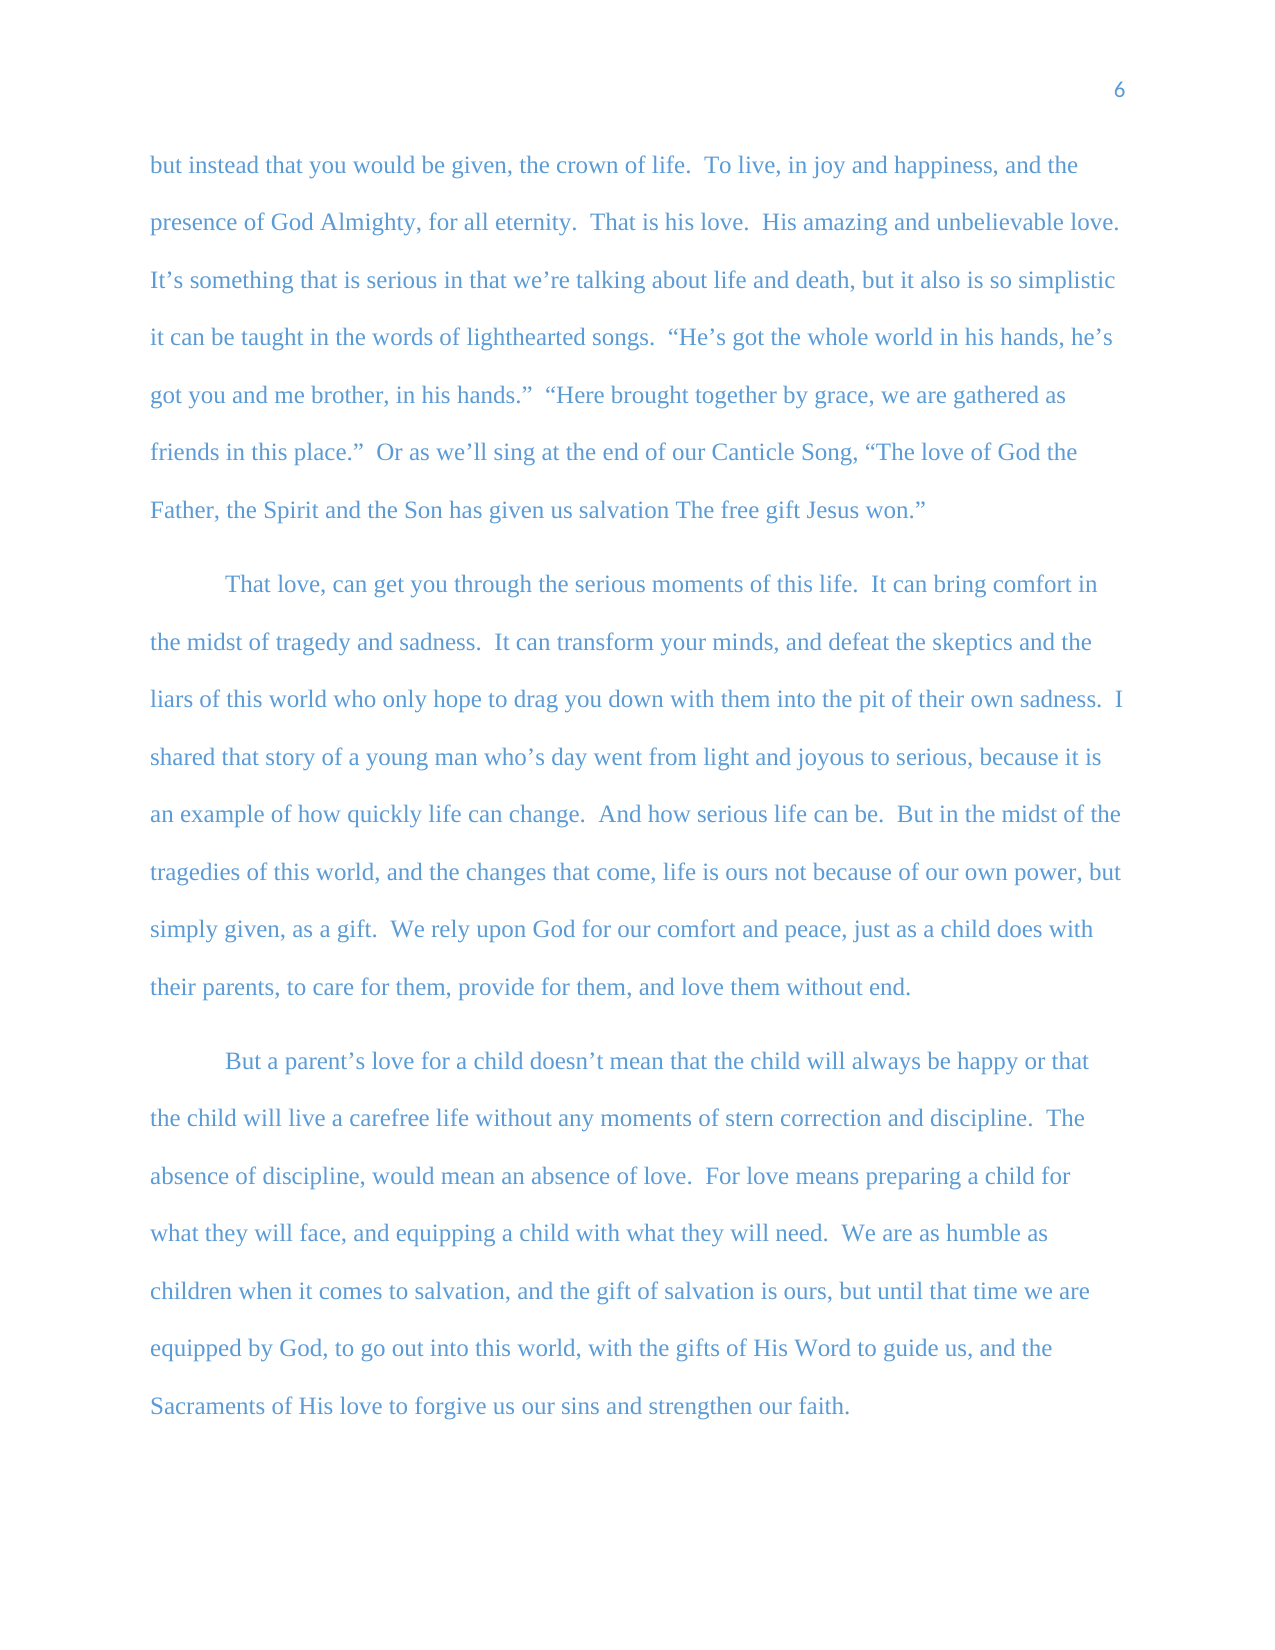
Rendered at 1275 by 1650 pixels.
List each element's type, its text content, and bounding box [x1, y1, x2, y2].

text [150, 150, 1125, 524]
text But a parent’s love for a child doesn’t mean that the child will always be happy or that the child will live a carefree life without any moments of stern correction and discipline. The absence of discipline, would mean an absence of love. For love means preparing a child for what they will face, and equipping a child with what they will need. We are as humble as children when it comes to salvation, and the gift of salvation is ours, but until that time we are equipped by God, to go out into this world, with the gifts of His Word to guide us, and the Sacraments of His love to forgive us our sins and strengthen our faith. [150, 1046, 1125, 1419]
text That love, can get you through the serious moments of this life. It can bring comfort in the midst of tragedy and sadness. It can transform your minds, and defeat the skeptics and the liars of this world who only hope to drag you down with them into the pit of their own sadness. I shared that story of a young man who’s day went from light and joyous to serious, because it is an example of how quickly life can change. And how serious life can be. But in the midst of the tragedies of this world, and the changes that come, life is ours not because of our own power, but simply given, as a gift. We rely upon God for our comfort and peace, just as a child does with their parents, to care for them, provide for them, and love them without end. [150, 569, 1125, 1000]
